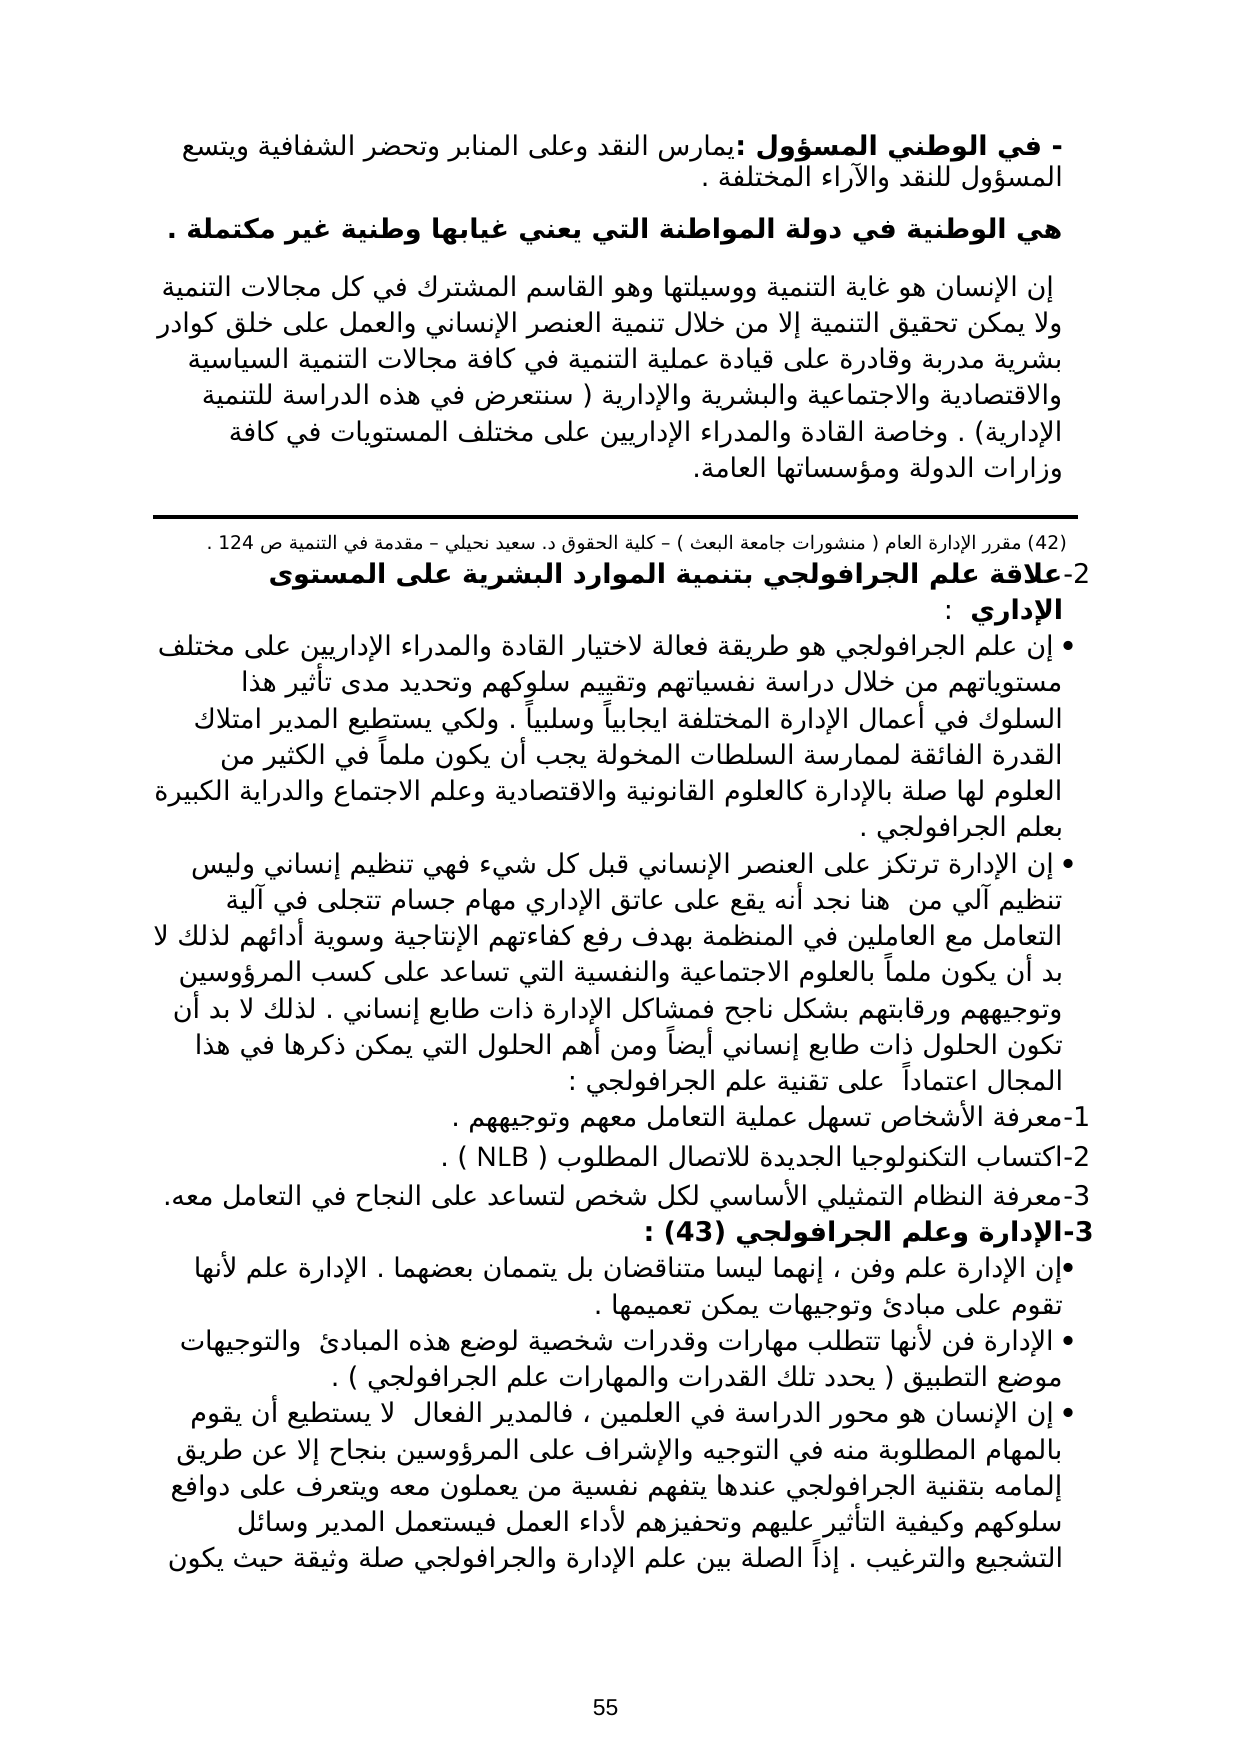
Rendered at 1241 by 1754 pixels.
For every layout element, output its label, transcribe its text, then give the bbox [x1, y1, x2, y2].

text - في الوطني المسؤول :يمارس النقد وعلى المنابر وتحضر الشفافية ويتسع المسؤول للنقد والآراء المختلفة . [148, 130, 1063, 193]
list معرفة الأشخاص تسهل عملية التعامل معهم وتوجيههم . [148, 1102, 1063, 1133]
list معرفة النظام التمثيلي الأساسي لكل شخص لتساعد على النجاح في التعامل معه. [148, 1180, 1063, 1212]
list إن علم الجرافولجي هو طريقة فعالة لاختيار القادة والمدراء الإداريين على مختلف مستوياتهم من خلال دراسة نفسياتهم وتقييم سلوكهم وتحديد مدى تأثير هذا السلوك في أعمال الإدارة المختلفة ايجابياً وسلبياً . ولكي يستطيع المدير امتلاك القدرة الفائقة لممارسة السلطات المخولة يجب أن يكون ملماً في الكثير من العلوم لها صلة بالإدارة كالعلوم القانونية والاقتصادية وعلم الاجتماع والدراية الكبيرة بعلم الجرافولجي . [148, 630, 1063, 843]
list إن الإدارة ترتكز على العنصر الإنساني قبل كل شيء فهي تنظيم إنساني وليس تنظيم آلي من هنا نجد أنه يقع على عاتق الإداري مهام جسام تتجلى في آلية التعامل مع العاملين في المنظمة بهدف رفع كفاءتهم الإنتاجية وسوية أدائهم لذلك لا بد أن يكون ملماً بالعلوم الاجتماعية والنفسية التي تساعد على كسب المرؤوسين وتوجيههم ورقابتهم بشكل ناجح فمشاكل الإدارة ذات طابع إنساني . لذلك لا بد أن تكون الحلول ذات طابع إنساني أيضاً ومن أهم الحلول التي يمكن ذكرها في هذا المجال اعتماداً على تقنية علم الجرافولجي : [148, 848, 1063, 1097]
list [148, 1398, 1063, 1574]
list علاقة علم الجرافولجي بتنمية الموارد البشرية على المستوى الإداري : [148, 558, 1063, 626]
list اكتساب التكنولوجيا الجديدة للاتصال المطلوب ( NLB ) . [148, 1138, 1063, 1175]
list إن الإنسان هو غاية التنمية ووسيلتها وهو القاسم المشترك في كل مجالات التنمية ولا يمكن تحقيق التنمية إلا من خلال تنمية العنصر الإنساني والعمل على خلق كوادر بشرية مدربة وقادرة على قيادة عملية التنمية في كافة مجالات التنمية السياسية والاقتصادية والاجتماعية والبشرية والإدارية ( سنتعرض في هذه الدراسة للتنمية الإدارية) . وخاصة القادة والمدراء الإداريين على مختلف المستويات في كافة وزارات الدولة ومؤسساتها العامة. [148, 271, 1063, 484]
list الإدارة فن لأنها تتطلب مهارات وقدرات شخصية لوضع هذه المبادئ والتوجيهات موضع التطبيق ( يحدد تلك القدرات والمهارات علم الجرافولجي ) . [148, 1325, 1063, 1393]
list الإدارة وعلم الجرافولجي (43) : [148, 1217, 1063, 1248]
list إن الإدارة علم وفن ، إنهما ليسا متناقضان بل يتممان بعضهما . الإدارة علم لأنها تقوم على مبادئ وتوجيهات يمكن تعميمها . [148, 1253, 1063, 1321]
table_header (42) مقرر الإدارة العام ( منشورات جامعة البعث ) – كلية الحقوق د. سعيد نحيلي – مقدمة في التنمية ص 124 . [153, 519, 1078, 558]
text هي الوطنية في دولة المواطنة التي يعني غيابها وطنية غير مكتملة . [148, 214, 1063, 245]
